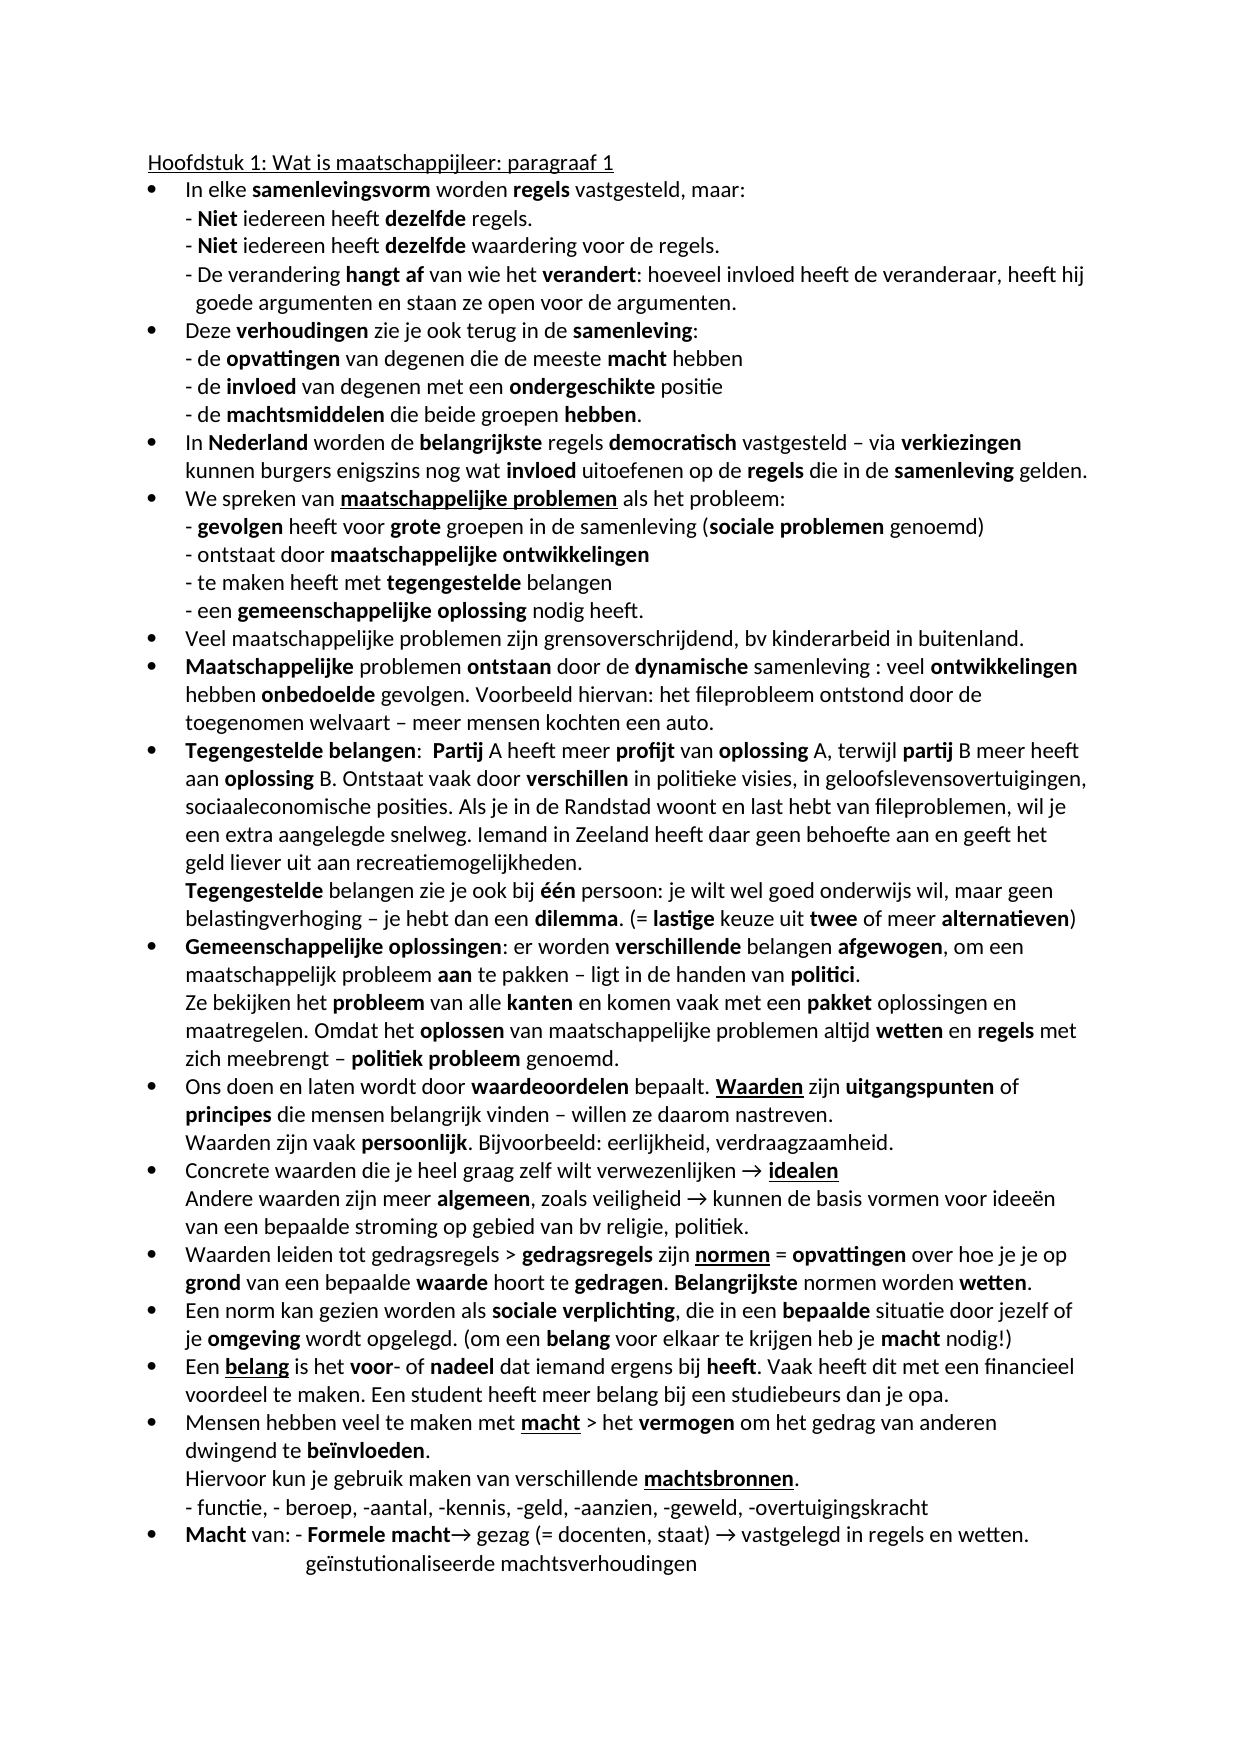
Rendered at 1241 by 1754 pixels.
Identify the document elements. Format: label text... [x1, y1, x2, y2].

list Maatschappelijke problemen ontstaan door de dynamische samenleving : veel ontwikkelingen hebben onbedoelde gevolgen. Voorbeeld hiervan: het fileprobleem ontstond door de toegenomen welvaart – meer mensen kochten een auto. [148, 652, 1093, 736]
list Tegengestelde belangen: Partij A heeft meer profijt van oplossing A, terwijl partij B meer heeft aan oplossing B. Ontstaat vaak door verschillen in politieke visies, in geloofslevensovertuigingen, sociaaleconomische posities. Als je in de Randstad woont en last hebt van fileproblemen, wil je een extra aangelegde snelweg. Iemand in Zeeland heeft daar geen behoefte aan en geeft het geld liever uit aan recreatiemogelijkheden. Tegengestelde belangen zie je ook bij één persoon: je wilt wel goed onderwijs wil, maar geen belastingverhoging – je hebt dan een dilemma. (= lastige keuze uit twee of meer alternatieven) [148, 736, 1093, 932]
list Veel maatschappelijke problemen zijn grensoverschrijdend, bv kinderarbeid in buitenland. [148, 624, 1093, 652]
list Waarden leiden tot gedragsregels > gedragsregels zijn normen = opvattingen over hoe je je op grond van een bepaalde waarde hoort te gedragen. Belangrijkste normen worden wetten. [148, 1240, 1093, 1296]
list In elke samenlevingsvorm worden regels vastgesteld, maar: - Niet iedereen heeft dezelfde regels. - Niet iedereen heeft dezelfde waardering voor de regels. - De verandering hangt af van wie het verandert: hoeveel invloed heeft de veranderaar, heeft hij goede argumenten en staan ze open voor de argumenten. [148, 176, 1093, 316]
list Een belang is het voor- of nadeel dat iemand ergens bij heeft. Vaak heeft dit met een financieel voordeel te maken. Een student heeft meer belang bij een studiebeurs dan je opa. [148, 1352, 1093, 1408]
list Concrete waarden die je heel graag zelf wilt verwezenlijken → idealen Andere waarden zijn meer algemeen, zoals veiligheid → kunnen de basis vormen voor ideeën van een bepaalde stroming op gebied van bv religie, politiek. [148, 1156, 1093, 1240]
list Mensen hebben veel te maken met macht > het vermogen om het gedrag van anderen dwingend te beïnvloeden. Hiervoor kun je gebruik maken van verschillende machtsbronnen. - functie, - beroep, -aantal, -kennis, -geld, -aanzien, -geweld, -overtuigingskracht [148, 1408, 1093, 1521]
list Een norm kan gezien worden als sociale verplichting, die in een bepaalde situatie door jezelf of je omgeving wordt opgelegd. (om een belang voor elkaar te krijgen heb je macht nodig!) [148, 1296, 1093, 1352]
list Gemeenschappelijke oplossingen: er worden verschillende belangen afgewogen, om een maatschappelijk probleem aan te pakken – ligt in de handen van politici. Ze bekijken het probleem van alle kanten en komen vaak met een pakket oplossingen en maatregelen. Omdat het oplossen van maatschappelijke problemen altijd wetten en regels met zich meebrengt – politiek probleem genoemd. [148, 932, 1093, 1072]
list Macht van: - Formele macht→ gezag (= docenten, staat) → vastgelegd in regels en wetten. geïnstutionaliseerde machtsverhoudingen [148, 1521, 1093, 1577]
list We spreken van maatschappelijke problemen als het probleem: - gevolgen heeft voor grote groepen in de samenleving (sociale problemen genoemd) - ontstaat door maatschappelijke ontwikkelingen - te maken heeft met tegengestelde belangen - een gemeenschappelijke oplossing nodig heeft. [148, 484, 1093, 624]
text Hoofdstuk 1: Wat is maatschappijleer: paragraaf 1 [148, 148, 1093, 176]
list Deze verhoudingen zie je ook terug in de samenleving: - de opvattingen van degenen die de meeste macht hebben - de invloed van degenen met een ondergeschikte positie - de machtsmiddelen die beide groepen hebben. [148, 316, 1093, 428]
list In Nederland worden de belangrijkste regels democratisch vastgesteld – via verkiezingen kunnen burgers enigszins nog wat invloed uitoefenen op de regels die in de samenleving gelden. [148, 428, 1093, 484]
list Ons doen en laten wordt door waardeoordelen bepaalt. Waarden zijn uitgangspunten of principes die mensen belangrijk vinden – willen ze daarom nastreven. Waarden zijn vaak persoonlijk. Bijvoorbeeld: eerlijkheid, verdraagzaamheid. [148, 1072, 1093, 1156]
